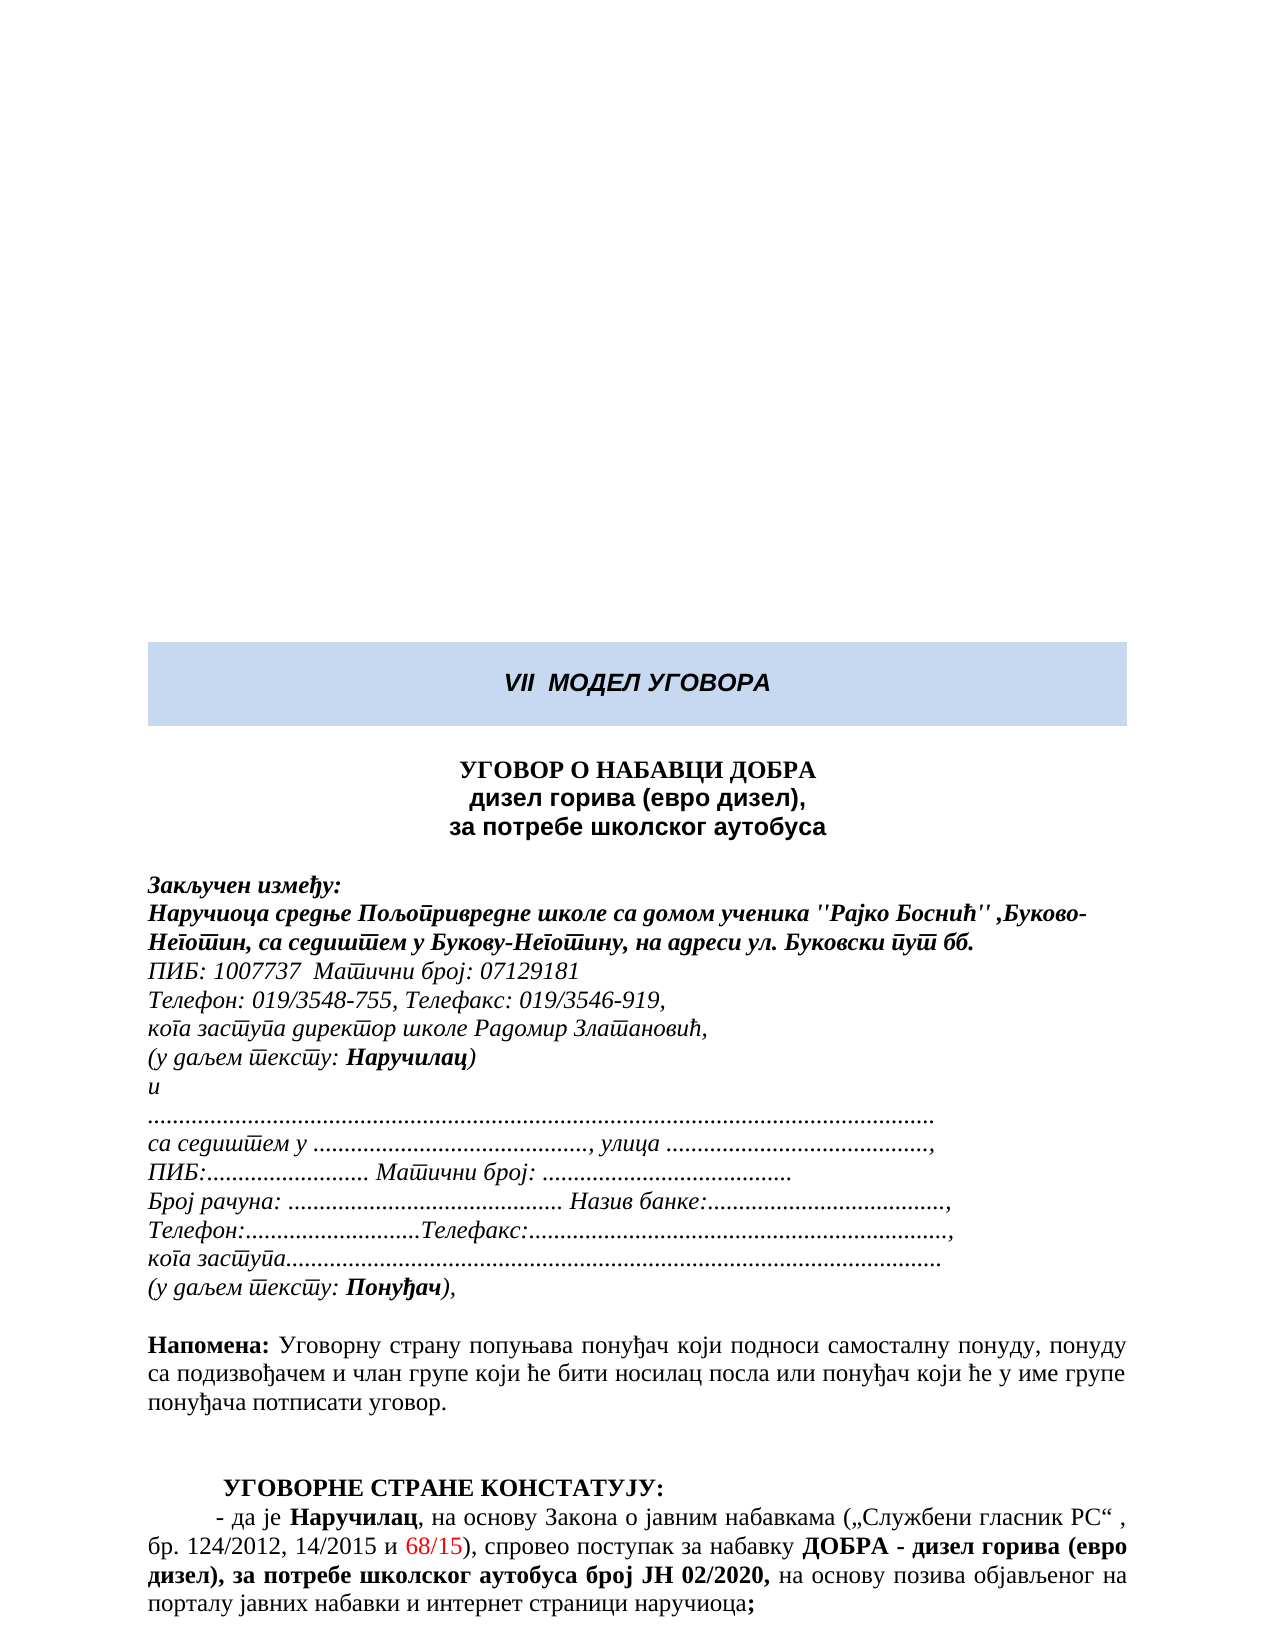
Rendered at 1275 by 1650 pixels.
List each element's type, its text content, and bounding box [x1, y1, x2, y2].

text Наручиоца средње Пољопривредне школе са домом ученика ''Рајко Боснић'' ,Буково-Неготин, са седиштем у Букову-Неготину, на адреси ул. Буковски пут бб. [148, 898, 1127, 956]
text VII МОДЕЛ УГОВОРА [148, 668, 1127, 697]
text (у даљем тексту: Понуђач), [148, 1272, 1127, 1301]
text Број рачуна: ............................................ Назив банке:......................................, [148, 1186, 1127, 1215]
text са седиштем у ............................................, улица .........................................., ПИБ:.......................... Матични број: ........................................ [148, 1128, 1127, 1186]
text Телефон: 019/3548-755, Телефакс: 019/3546-919, [148, 985, 1127, 1013]
text и [148, 1071, 1127, 1100]
text кога заступа директор школе Радомир Златановић, [148, 1013, 1127, 1042]
text кога заступа......................................................................................................... [148, 1243, 1127, 1272]
text УГОВОРНЕ СТРАНЕ КОНСТАТУЈУ: [148, 1473, 1127, 1502]
text (у даљем тексту: Наручилац) [148, 1042, 1127, 1071]
text .............................................................................................................................. [148, 1100, 1127, 1128]
text Телефон:............................Телефакс:..................................................................., [148, 1215, 1127, 1243]
text УГОВОР О НАБАВЦИ ДОБРА [148, 755, 1127, 783]
text - да је Наручилац, на основу Закона о јавним набавкама („Службени гласник РС“ , бр. 124/2012, 14/2015 и 68/15), спровео поступак за набавку ДОБРА - дизел горива (евро дизел), за потребе школског аутобуса број ЈН 02/2020, на основу позива објављеног на порталу јавних набавки и интернет страници наручиоца; [148, 1502, 1127, 1617]
text ПИБ: 1007737 Матични број: 07129181 [148, 956, 1127, 985]
text Напомена: Уговорну страну попуњава понуђач који подноси самосталну понуду, понуду са подизвођачем и члан групе који ће бити носилац посла или понуђач који ће у име групе понуђача потписати уговор. [148, 1330, 1127, 1416]
text Закључен између: [148, 870, 1127, 898]
text за потребе школског аутобуса [148, 812, 1127, 841]
text дизел горива (евро дизел), [148, 783, 1127, 812]
